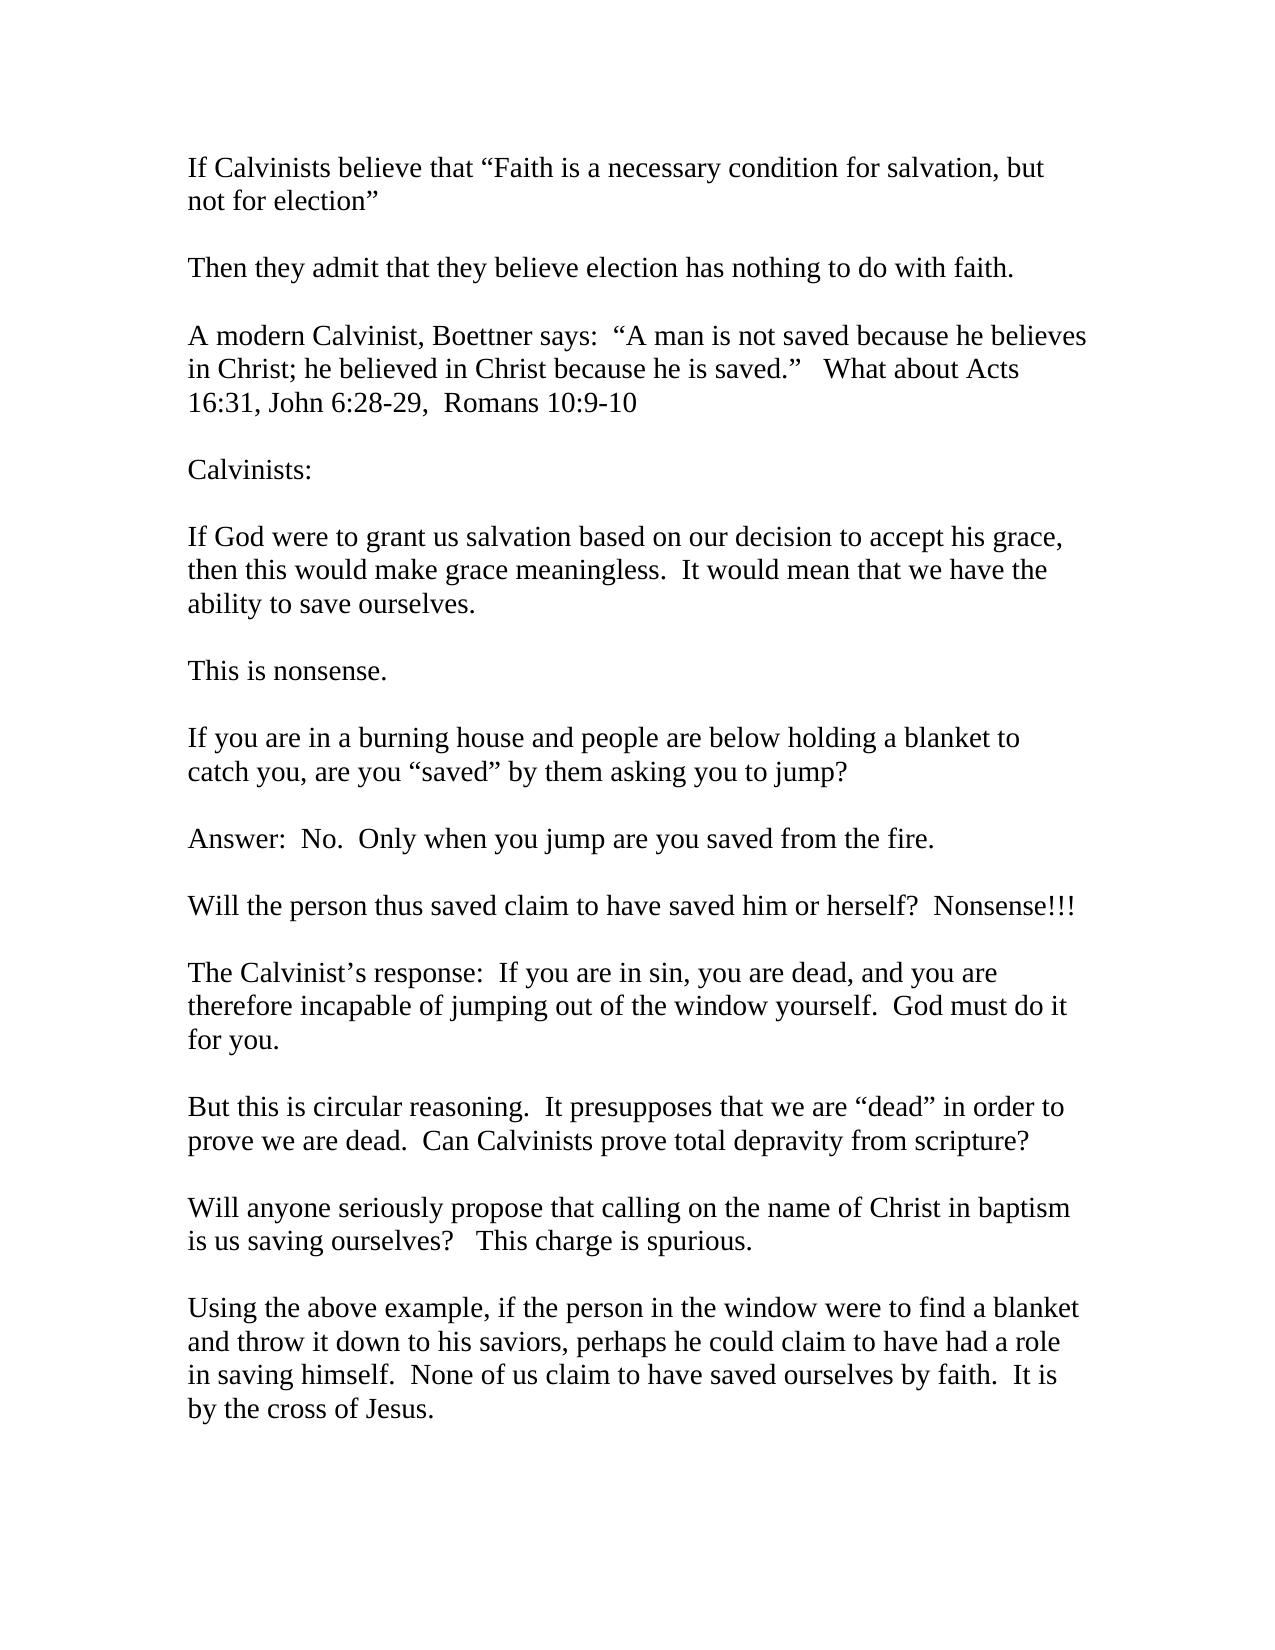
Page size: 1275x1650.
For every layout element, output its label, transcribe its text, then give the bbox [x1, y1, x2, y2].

text Will anyone seriously propose that calling on the name of Christ in baptism is us saving ourselves? This charge is spurious. [187, 1190, 1087, 1257]
text If you are in a burning house and people are below holding a blanket to catch you, are you “saved” by them asking you to jump? [187, 720, 1087, 787]
text If God were to grant us salvation based on our decision to accept his grace, then this would make grace meaningless. It would mean that we have the ability to save ourselves. [187, 519, 1087, 619]
text But this is circular reasoning. It presupposes that we are “dead” in order to prove we are dead. Can Calvinists prove total depravity from scripture? [187, 1089, 1087, 1156]
text Answer: No. Only when you jump are you saved from the fire. [187, 821, 1087, 854]
text If Calvinists believe that “Faith is a necessary condition for salvation, but not for election” [187, 150, 1087, 217]
text A modern Calvinist, Boettner says: “A man is not saved because he believes in Christ; he believed in Christ because he is saved.” What about Acts 16:31, John 6:28-29, Romans 10:9-10 [187, 318, 1087, 418]
text Then they admit that they believe election has nothing to do with faith. [187, 251, 1087, 284]
text Using the above example, if the person in the window were to find a blanket and throw it down to his saviors, perhaps he could claim to have had a role in saving himself. None of us claim to have saved ourselves by faith. It is by the cross of Jesus. [187, 1290, 1087, 1424]
text Will the person thus saved claim to have saved him or herself? Nonsense!!! [187, 888, 1087, 921]
text This is nonsense. [187, 653, 1087, 687]
text The Calvinist’s response: If you are in sin, you are dead, and you are therefore incapable of jumping out of the window yourself. God must do it for you. [187, 955, 1087, 1056]
text Calvinists: [187, 452, 1087, 485]
